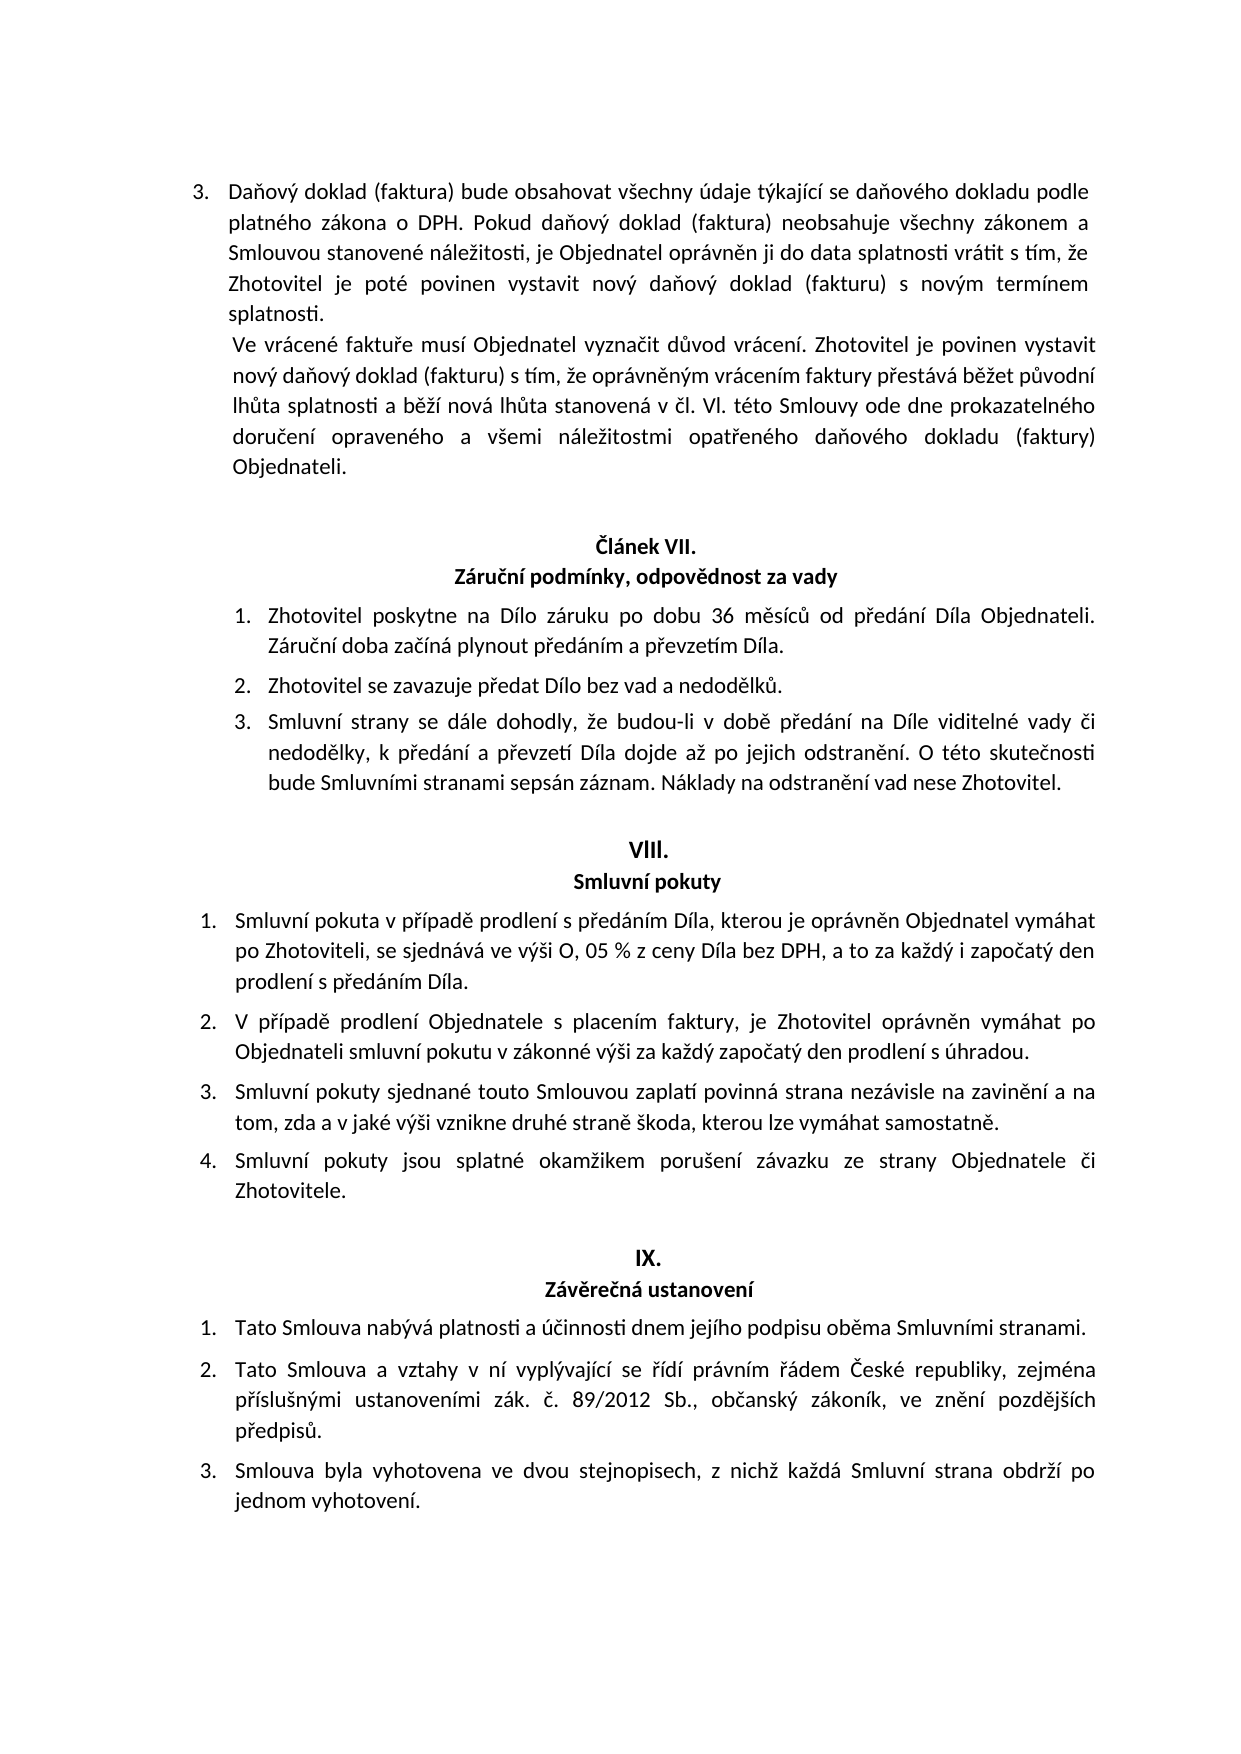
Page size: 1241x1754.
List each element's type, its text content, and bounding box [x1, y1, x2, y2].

list Tato Smlouva nabývá platnosti a účinnosti dnem jejího podpisu oběma Smluvními stranami. [199, 1313, 1097, 1342]
list Smluvní strany se dále dohodly, že budou-li v době předání na Díle viditelné vady či nedodělky, k předání a převzetí Díla dojde až po jejich odstranění. O této skutečnosti bude Smluvními stranami sepsán záznam. Náklady na odstranění vad nese Zhotovitel. [234, 707, 1097, 796]
list Smlouva byla vyhotovena ve dvou stejnopisech, z nichž každá Smluvní strana obdrží po jednom vyhotovení. [199, 1456, 1097, 1514]
list Smluvní pokuty jsou splatné okamžikem porušení závazku ze strany Objednatele či Zhotovitele. [199, 1146, 1097, 1204]
text Závěrečná ustanovení [200, 1275, 1098, 1303]
list Daňový doklad (faktura) bude obsahovat všechny údaje týkající se daňového dokladu podle platného zákona o DPH. Pokud daňový doklad (faktura) neobsahuje všechny zákonem a Smlouvou stanovené náležitosti, je Objednatel oprávněn ji do data splatnosti vrátit s tím, že Zhotovitel je poté povinen vystavit nový daňový doklad (fakturu) s novým termínem splatnosti. [192, 177, 1090, 327]
text Záruční podmínky, odpovědnost za vady [200, 562, 1092, 590]
list Zhotovitel se zavazuje předat Dílo bez vad a nedodělků. [234, 671, 1097, 699]
list Smluvní pokuta v případě prodlení s předáním Díla, kterou je oprávněn Objednatel vymáhat po Zhotoviteli, se sjednává ve výši O, 05 % z ceny Díla bez DPH, a to za každý i započatý den prodlení s předáním Díla. [199, 906, 1097, 995]
list Zhotovitel poskytne na Dílo záruku po dobu 36 měsíců od předání Díla Objednateli. Záruční doba začíná plynout předáním a převzetím Díla. [234, 601, 1097, 659]
text Smluvní pokuty [200, 867, 1095, 895]
list Tato Smlouva a vztahy v ní vyplývající se řídí právním řádem České republiky, zejména příslušnými ustanoveními zák. č. 89/2012 Sb., občanský zákoník, ve znění pozdějších předpisů. [199, 1355, 1097, 1444]
text IX. [199, 1242, 1097, 1272]
list Smluvní pokuty sjednané touto Smlouvou zaplatí povinná strana nezávisle na zavinění a na tom, zda a v jaké výši vznikne druhé straně škoda, kterou lze vymáhat samostatně. [199, 1077, 1097, 1136]
text VlIl. [199, 834, 1098, 865]
text Ve vrácené faktuře musí Objednatel vyznačit důvod vrácení. Zhotovitel je povinen vystavit nový daňový doklad (fakturu) s tím, že oprávněným vrácením faktury přestává běžet původní lhůta splatnosti a běží nová lhůta stanovená v čl. Vl. této Smlouvy ode dne prokazatelného doručení opraveného a všemi náležitostmi opatřeného daňového dokladu (faktury) Objednateli. [232, 330, 1097, 480]
list V případě prodlení Objednatele s placením faktury, je Zhotovitel oprávněn vymáhat po Objednateli smluvní pokutu v zákonné výši za každý započatý den prodlení s úhradou. [199, 1007, 1097, 1065]
text Článek VII. [200, 532, 1092, 560]
